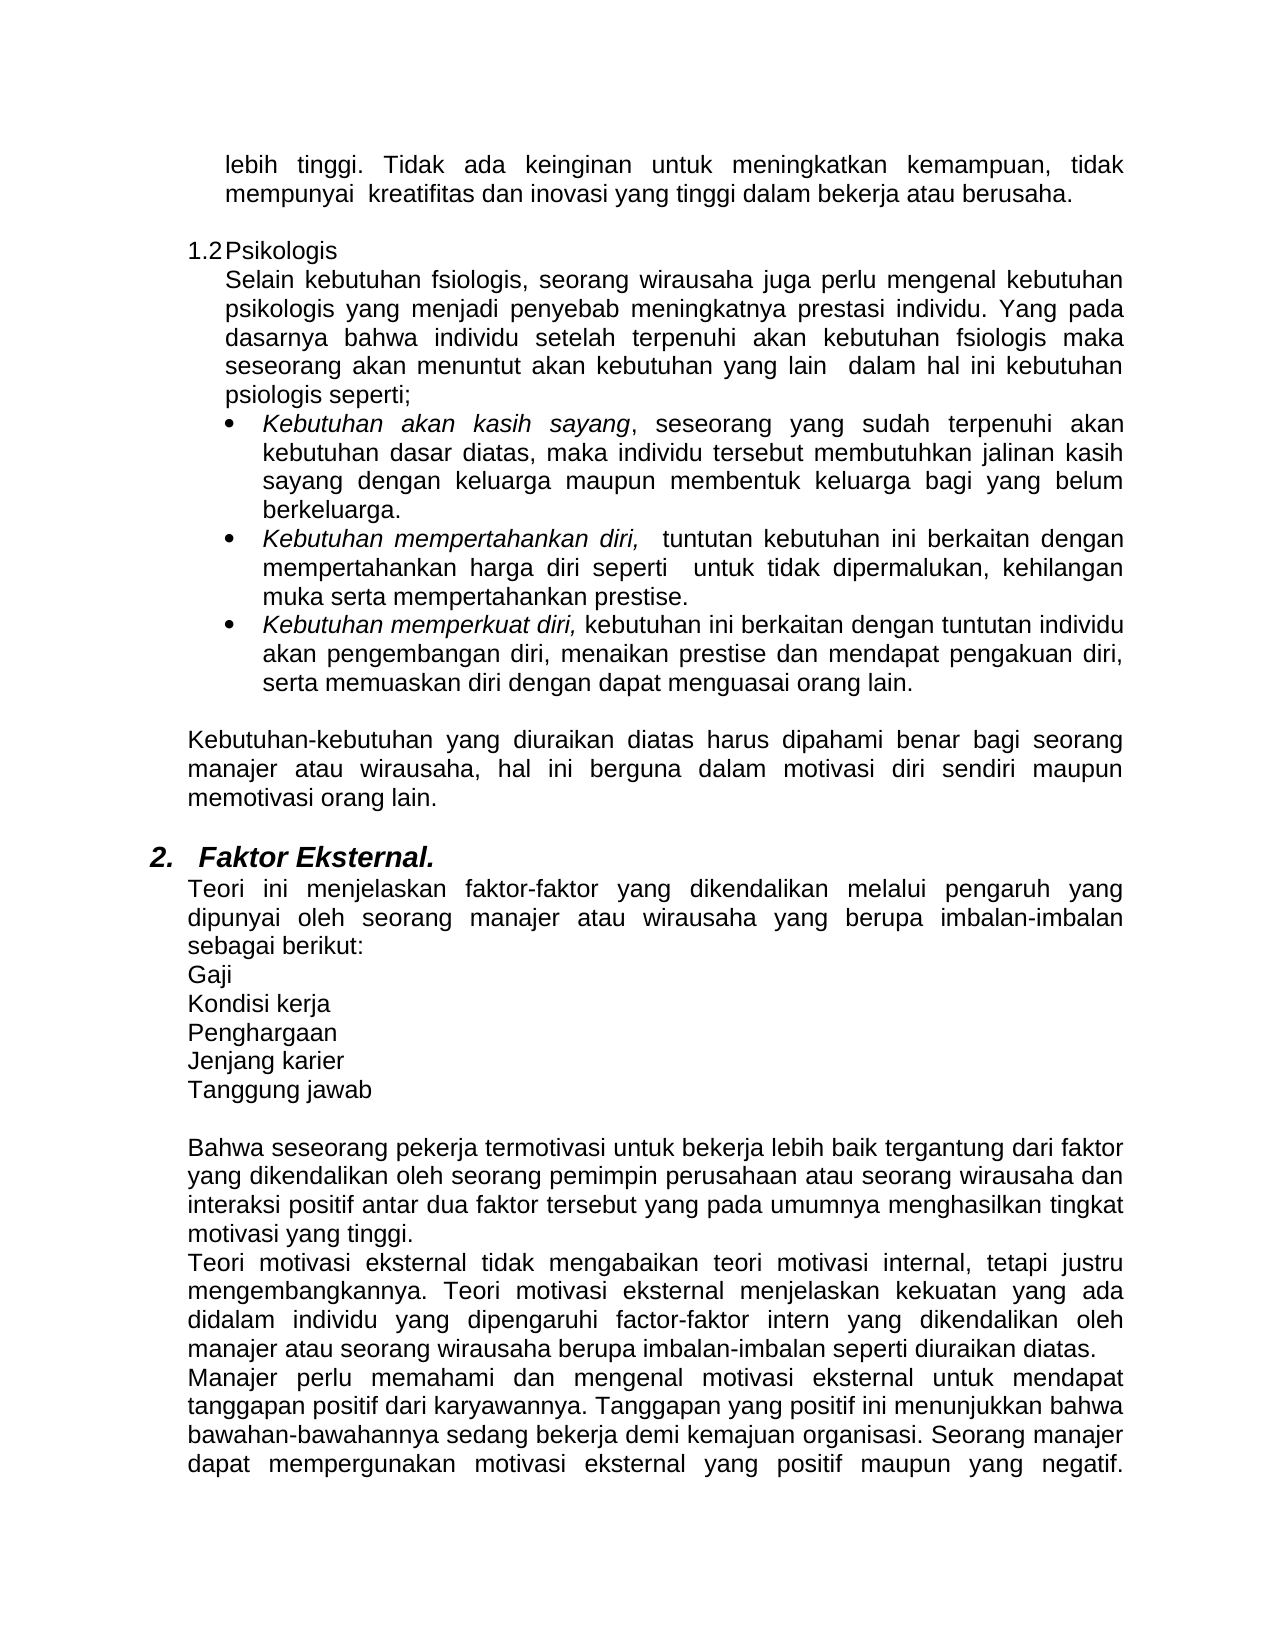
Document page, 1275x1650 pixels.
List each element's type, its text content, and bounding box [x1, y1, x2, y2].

list Gaji [150, 960, 1125, 989]
list Kondisi kerja [150, 989, 1125, 1018]
list Kebutuhan memperkuat diri, kebutuhan ini berkaitan dengan tuntutan individu akan pengembangan diri, menaikan prestise dan mendapat pengakuan diri, serta memuaskan diri dengan dapat menguasai orang lain. [225, 610, 1125, 697]
list Jenjang karier [150, 1046, 1125, 1075]
text Selain kebutuhan fsiologis, seorang wirausaha juga perlu mengenal kebutuhan psikologis yang menjadi penyebab meningkatnya prestasi individu. Yang pada dasarnya bahwa individu setelah terpenuhi akan kebutuhan fsiologis maka seseorang akan menuntut akan kebutuhan yang lain dalam hal ini kebutuhan psiologis seperti; [225, 265, 1125, 409]
list Tanggung jawab [150, 1075, 1125, 1104]
text Bahwa seseorang pekerja termotivasi untuk bekerja lebih baik tergantung dari faktor yang dikendalikan oleh seorang pemimpin perusahaan atau seorang wirausaha dan interaksi positif antar dua faktor tersebut yang pada umumnya menghasilkan tingkat motivasi yang tinggi. [187, 1133, 1125, 1248]
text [187, 1363, 1125, 1478]
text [225, 150, 1125, 207]
text Teori ini menjelaskan faktor-faktor yang dikendalikan melalui pengaruh yang dipunyai oleh seorang manajer atau wirausaha yang berupa imbalan-imbalan sebagai berikut: [187, 874, 1125, 960]
list Kebutuhan akan kasih sayang, seseorang yang sudah terpenuhi akan kebutuhan dasar diatas, maka individu tersebut membutuhkan jalinan kasih sayang dengan keluarga maupun membentuk keluarga bagi yang belum berkeluarga. [225, 409, 1125, 524]
list Psikologis [187, 236, 1125, 265]
text Kebutuhan-kebutuhan yang diuraikan diatas harus dipahami benar bagi seorang manajer atau wirausaha, hal ini berguna dalam motivasi diri sendiri maupun memotivasi orang lain. [187, 725, 1125, 812]
text 2. Faktor Eksternal. [150, 840, 1125, 874]
list Kebutuhan mempertahankan diri, tuntutan kebutuhan ini berkaitan dengan mempertahankan harga diri seperti untuk tidak dipermalukan, kehilangan muka serta mempertahankan prestise. [225, 524, 1125, 610]
list Penghargaan [150, 1018, 1125, 1046]
text Teori motivasi eksternal tidak mengabaikan teori motivasi internal, tetapi justru mengembangkannya. Teori motivasi eksternal menjelaskan kekuatan yang ada didalam individu yang dipengaruhi factor-faktor intern yang dikendalikan oleh manajer atau seorang wirausaha berupa imbalan-imbalan seperti diuraikan diatas. [187, 1248, 1125, 1363]
